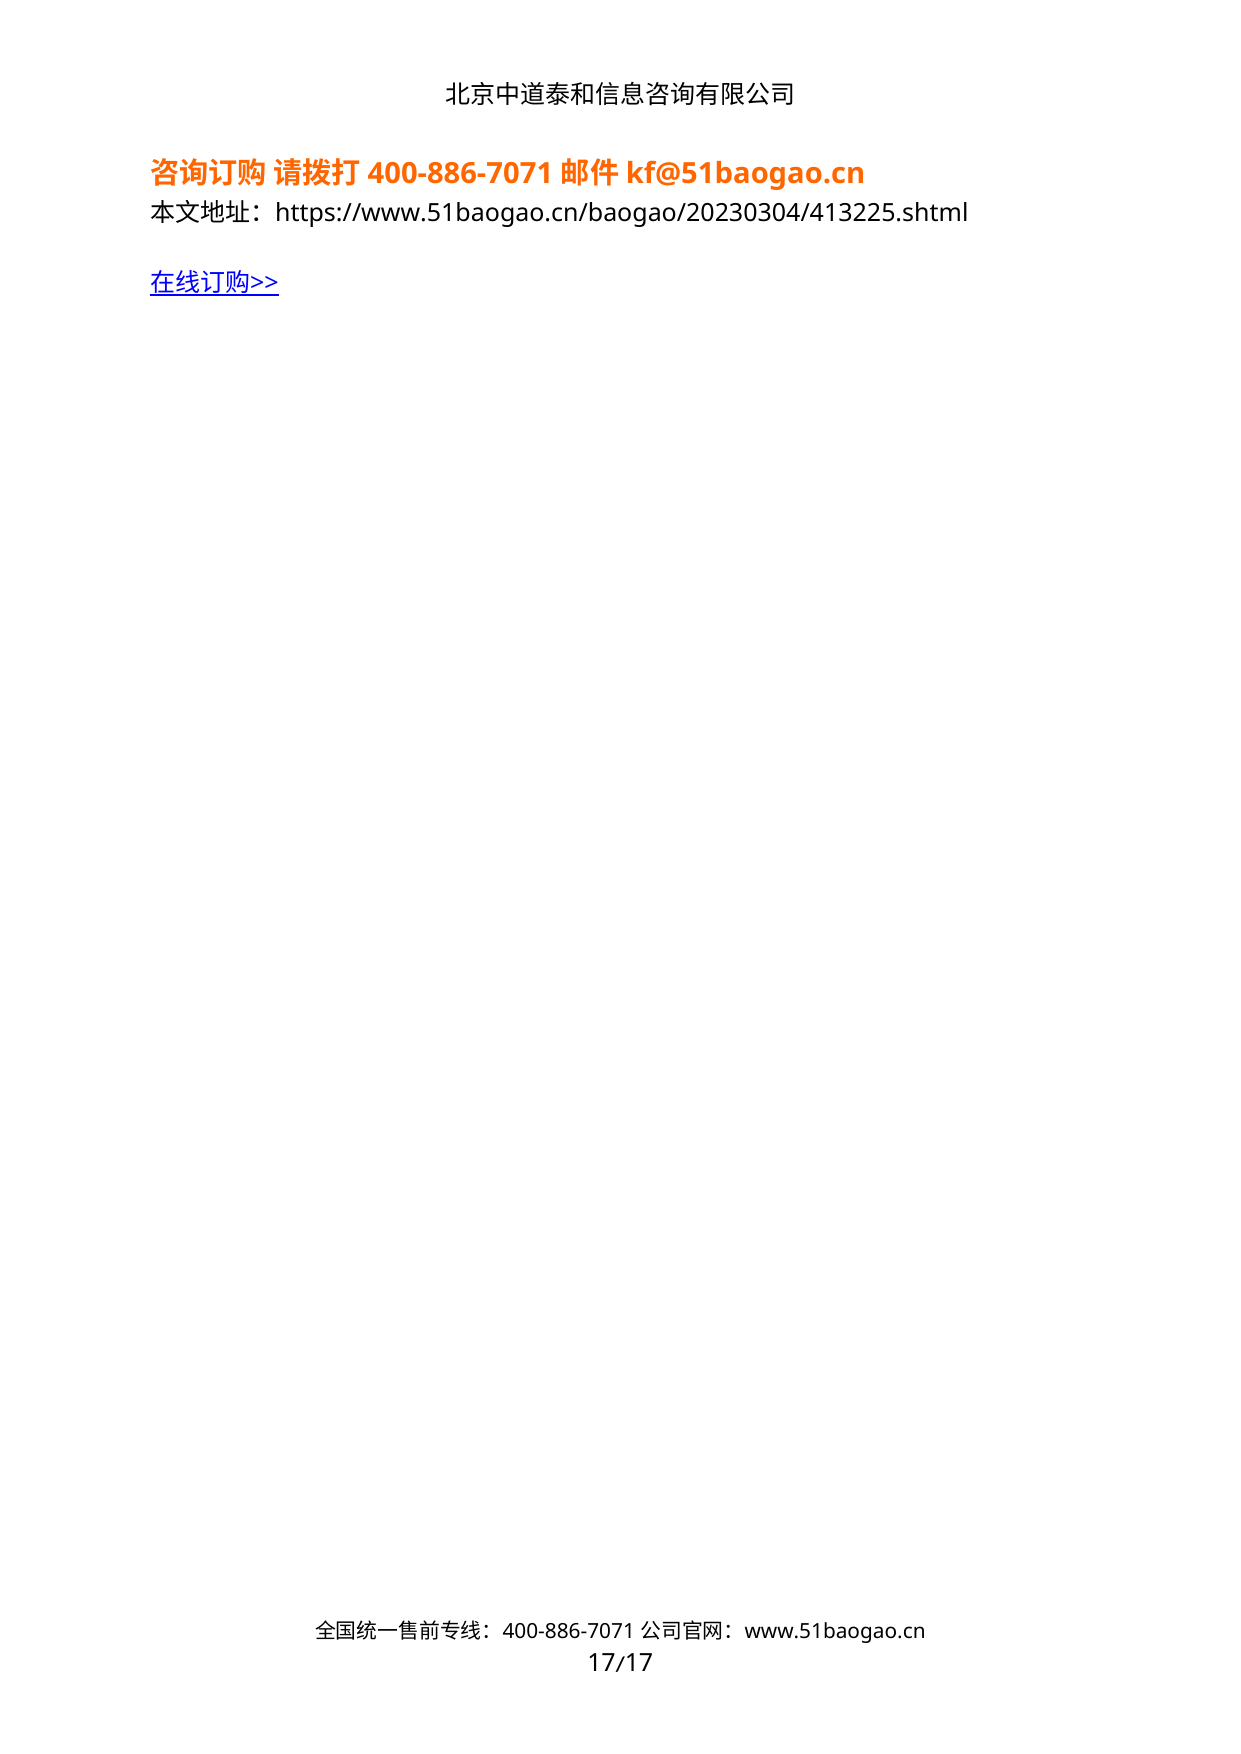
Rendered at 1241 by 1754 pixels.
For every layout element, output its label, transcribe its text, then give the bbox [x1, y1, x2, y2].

text 在线订购>> [150, 229, 1090, 299]
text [150, 150, 1090, 229]
